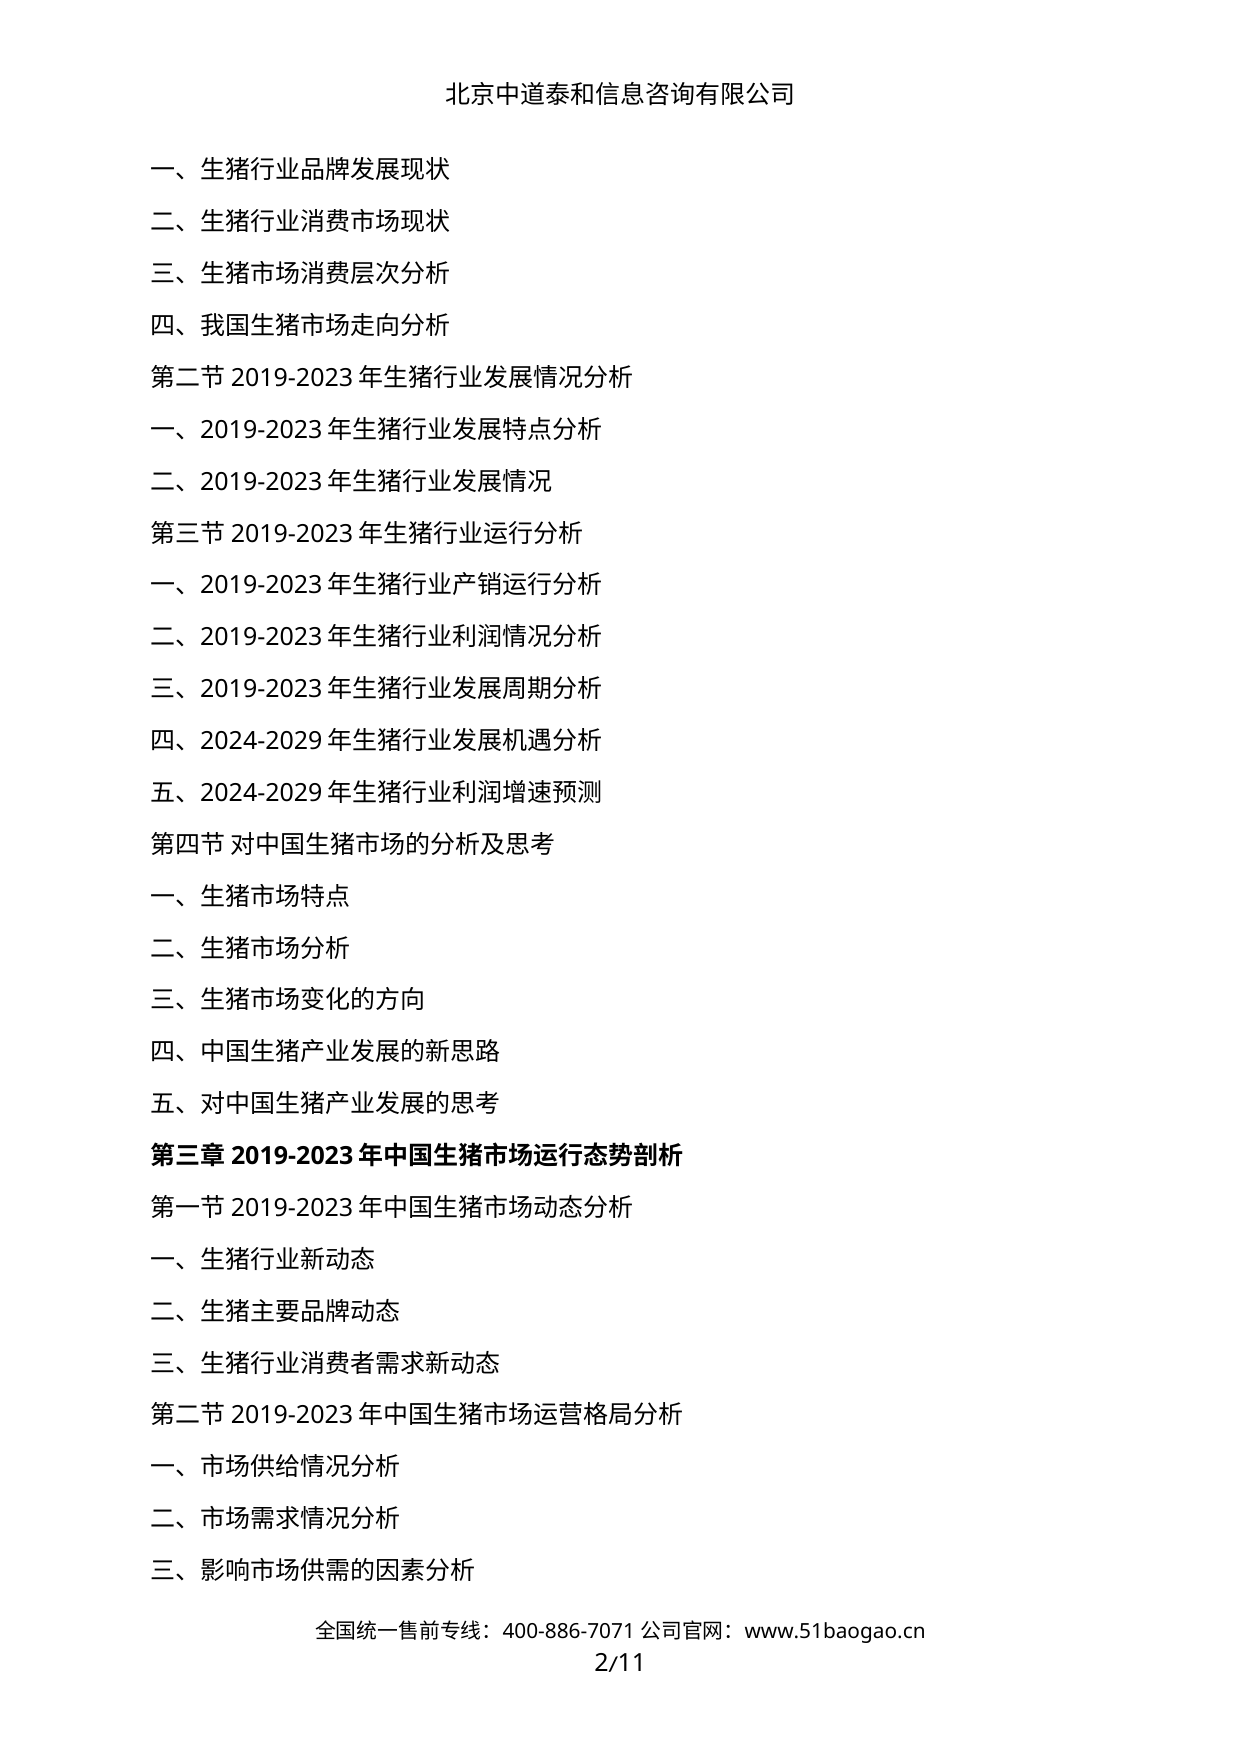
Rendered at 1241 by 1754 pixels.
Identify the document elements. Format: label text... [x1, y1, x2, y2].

text 第一节 2019-2023年中国生猪市场动态分析 [150, 1187, 1090, 1224]
text 二、生猪主要品牌动态 [150, 1291, 1090, 1327]
text 一、2019-2023年生猪行业发展特点分析 [150, 409, 1090, 446]
text 三、生猪市场变化的方向 [150, 980, 1090, 1016]
text 二、2019-2023年生猪行业发展情况 [150, 461, 1090, 497]
text 第三章 2019-2023年中国生猪市场运行态势剖析 [150, 1136, 1090, 1172]
text 四、2024-2029年生猪行业发展机遇分析 [150, 721, 1090, 757]
text 第二节 2019-2023年生猪行业发展情况分析 [150, 357, 1090, 394]
text 三、生猪市场消费层次分析 [150, 254, 1090, 290]
text 一、2019-2023年生猪行业产销运行分析 [150, 565, 1090, 601]
text 五、2024-2029年生猪行业利润增速预测 [150, 772, 1090, 809]
text 一、市场供给情况分析 [150, 1447, 1090, 1483]
text 三、影响市场供需的因素分析 [150, 1551, 1090, 1587]
text 三、2019-2023年生猪行业发展周期分析 [150, 669, 1090, 705]
text 一、生猪市场特点 [150, 876, 1090, 912]
text 第三节 2019-2023年生猪行业运行分析 [150, 513, 1090, 549]
text 四、中国生猪产业发展的新思路 [150, 1032, 1090, 1068]
text 四、我国生猪市场走向分析 [150, 306, 1090, 342]
text 第四节 对中国生猪市场的分析及思考 [150, 824, 1090, 861]
text 二、2019-2023年生猪行业利润情况分析 [150, 617, 1090, 653]
text 一、生猪行业新动态 [150, 1239, 1090, 1276]
text 三、生猪行业消费者需求新动态 [150, 1343, 1090, 1379]
text 二、市场需求情况分析 [150, 1499, 1090, 1535]
text 第二节 2019-2023年中国生猪市场运营格局分析 [150, 1395, 1090, 1431]
text 五、对中国生猪产业发展的思考 [150, 1084, 1090, 1120]
text 二、生猪行业消费市场现状 [150, 202, 1090, 238]
text 二、生猪市场分析 [150, 928, 1090, 964]
text 一、生猪行业品牌发展现状 [150, 150, 1090, 186]
